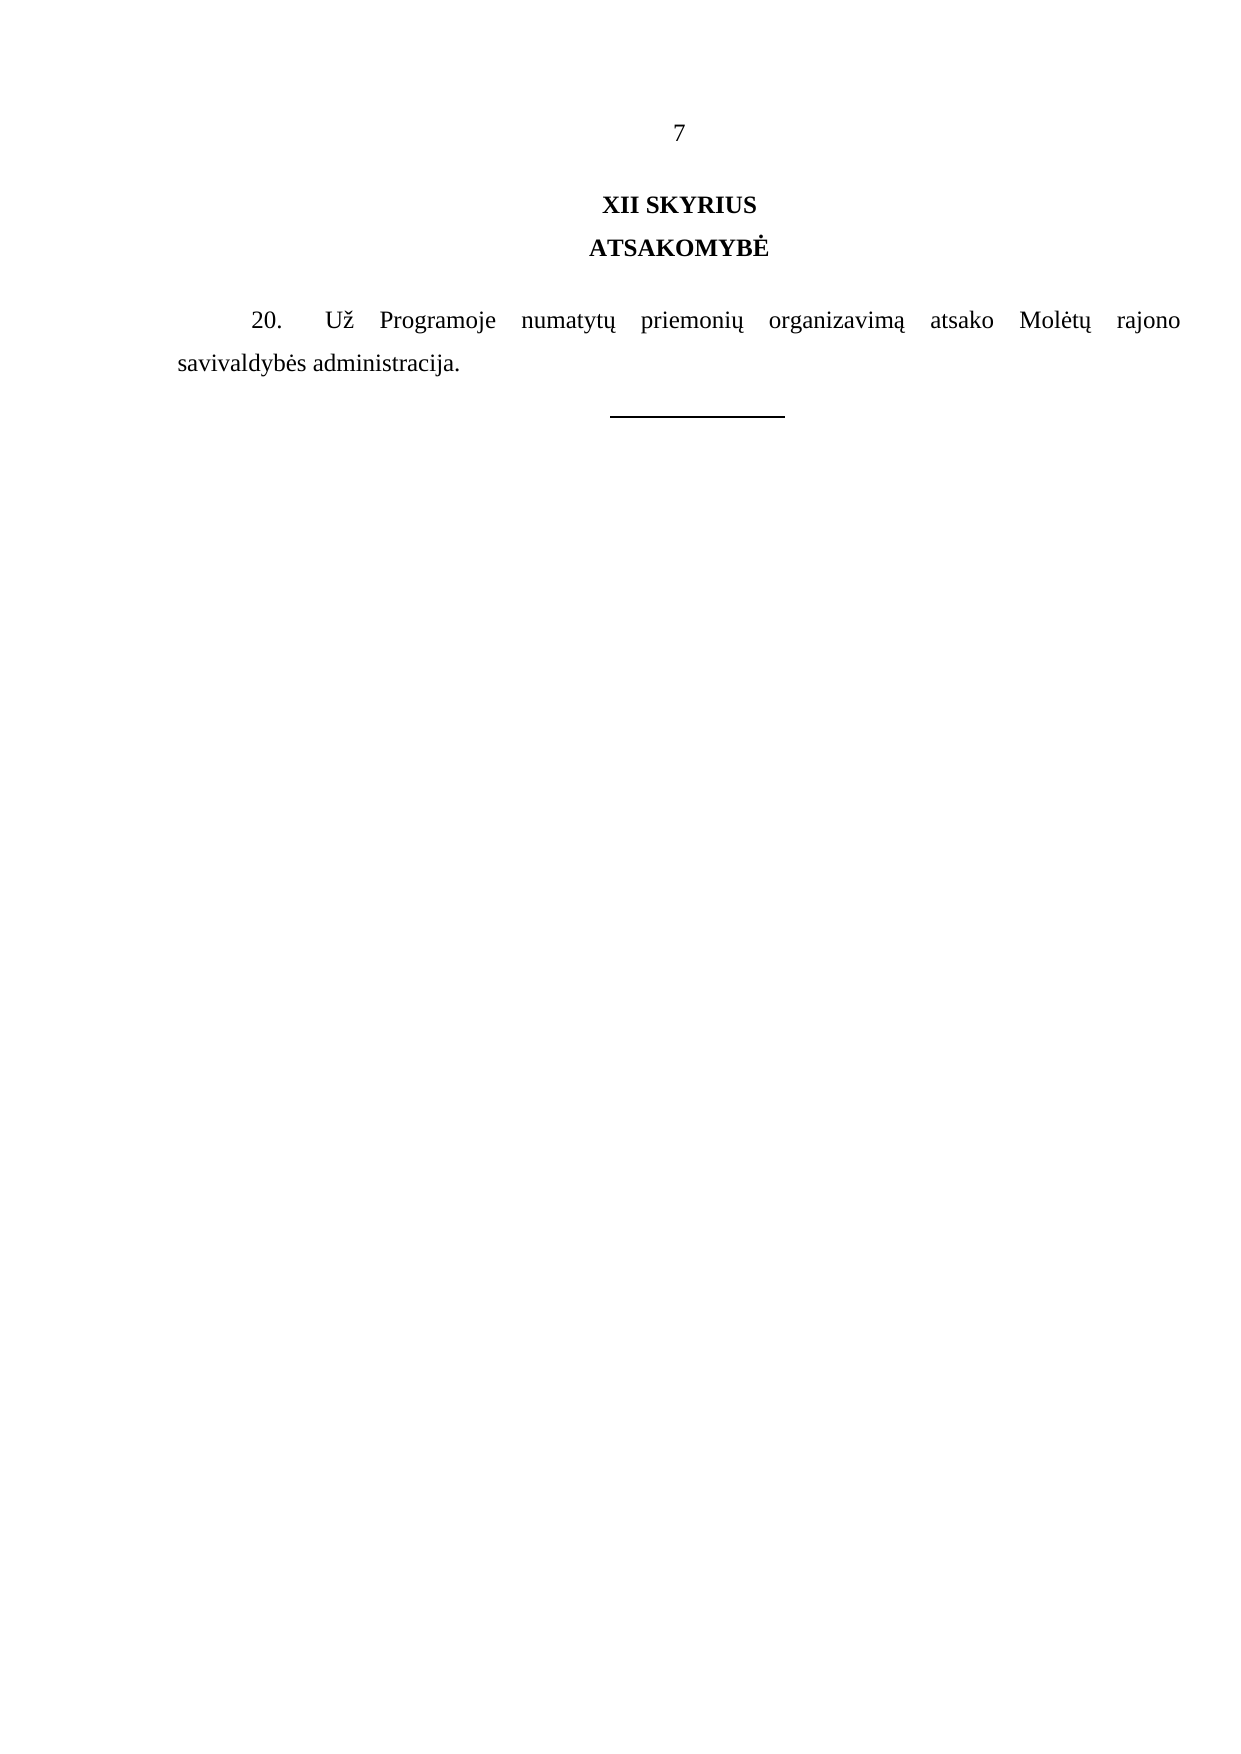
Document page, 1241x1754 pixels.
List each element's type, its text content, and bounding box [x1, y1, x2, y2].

text XII SKYRIUS [177, 190, 1181, 219]
text ATSAKOMYBĖ [177, 233, 1181, 262]
list Už Programoje numatytų priemonių organizavimą atsako Molėtų rajono savivaldybės administracija. [177, 305, 1181, 377]
